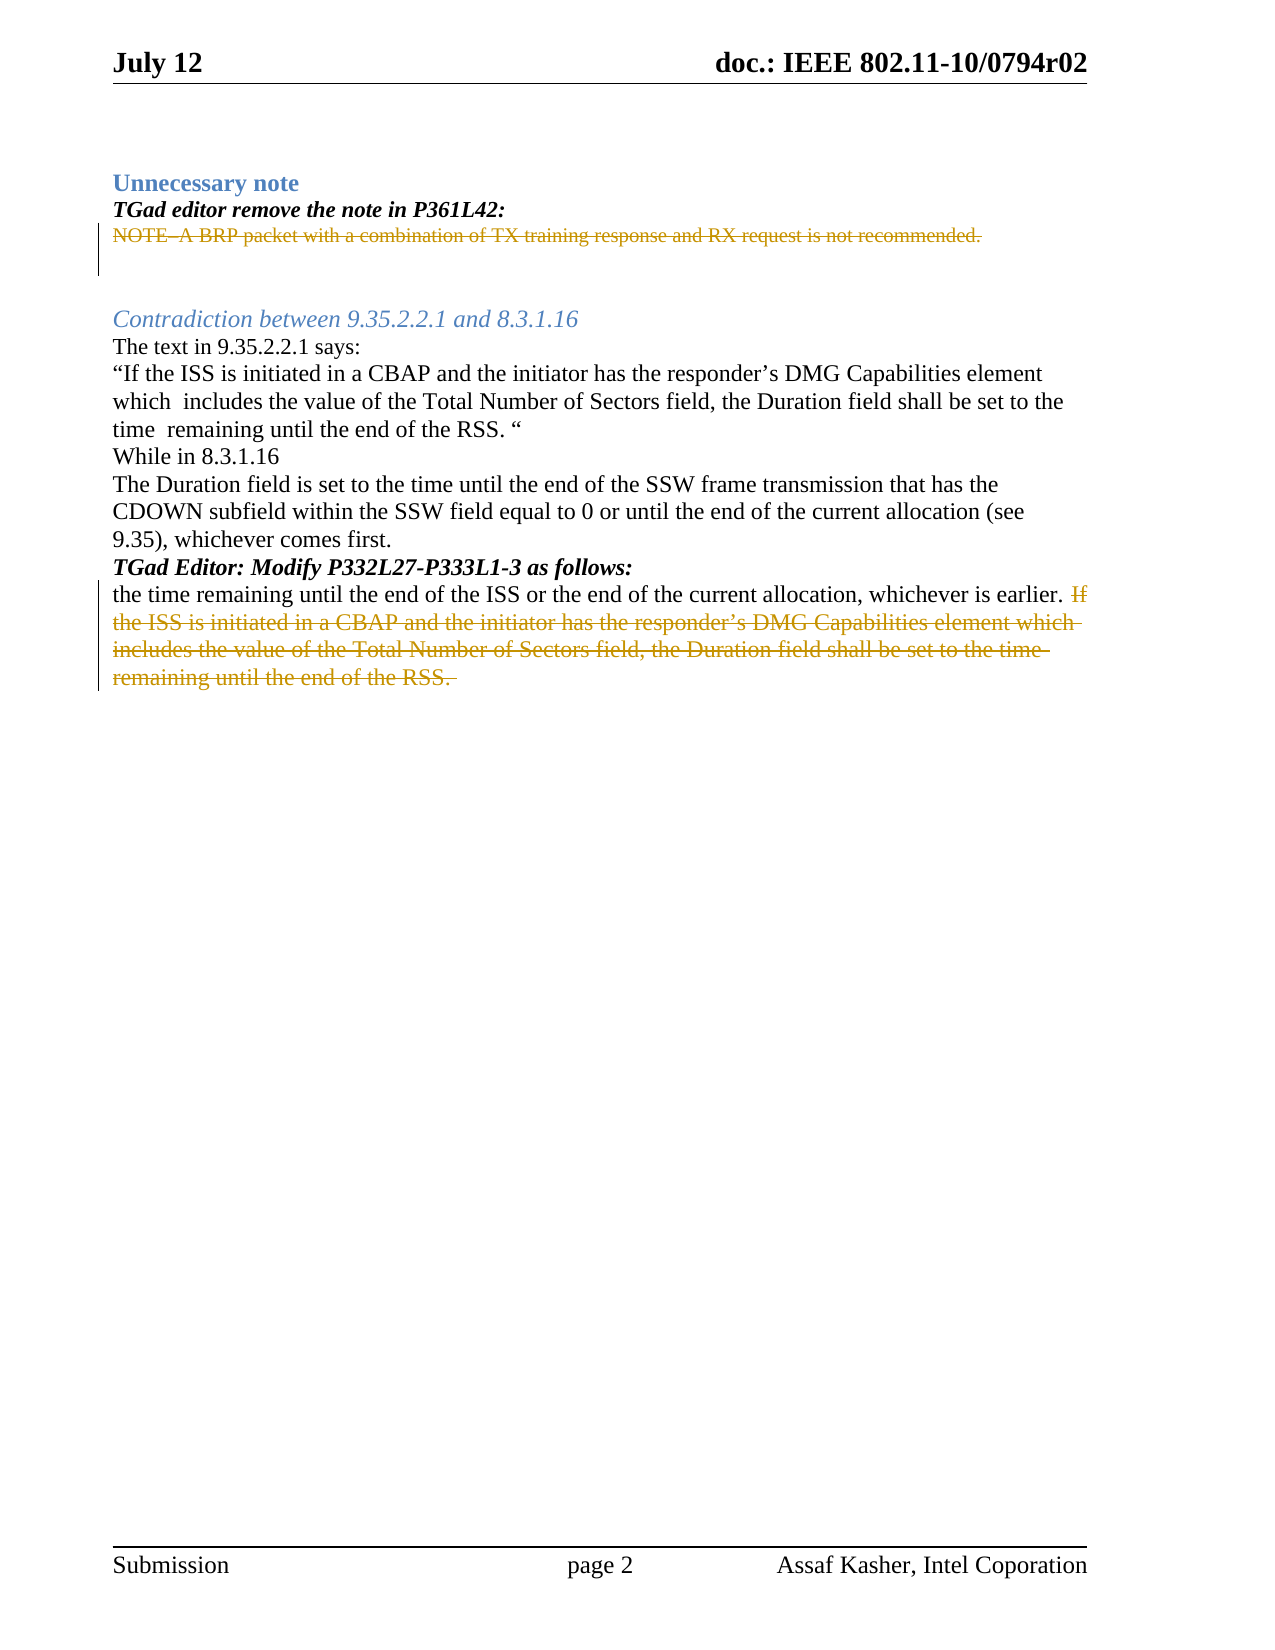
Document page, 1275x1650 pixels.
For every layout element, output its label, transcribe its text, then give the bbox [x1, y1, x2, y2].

text The Duration field is set to the time until the end of the SSW frame transmission that has the CDOWN subfield within the SSW field equal to 0 or until the end of the current allocation (see 9.35), whichever comes first. [112, 470, 1087, 553]
text The text in 9.35.2.2.1 says: [112, 333, 1087, 359]
text “If the ISS is initiated in a CBAP and the initiator has the responder’s DMG Capabilities element which includes the value of the Total Number of Sectors field, the Duration field shall be set to the time remaining until the end of the RSS. “ [112, 359, 1087, 442]
text While in 8.3.1.16 [112, 442, 1087, 470]
text Unnecessary note [112, 168, 1087, 196]
text the time remaining until the end of the ISS or the end of the current allocation, whichever is earlier. [112, 580, 1087, 691]
text TGad editor remove the note in P361L42: [112, 196, 1087, 223]
list Contradiction between 9.35.2.2.1 and 8.3.1.16 [112, 304, 1087, 333]
text TGad Editor: Modify P332L27-P333L1-3 as follows: [112, 553, 1087, 580]
